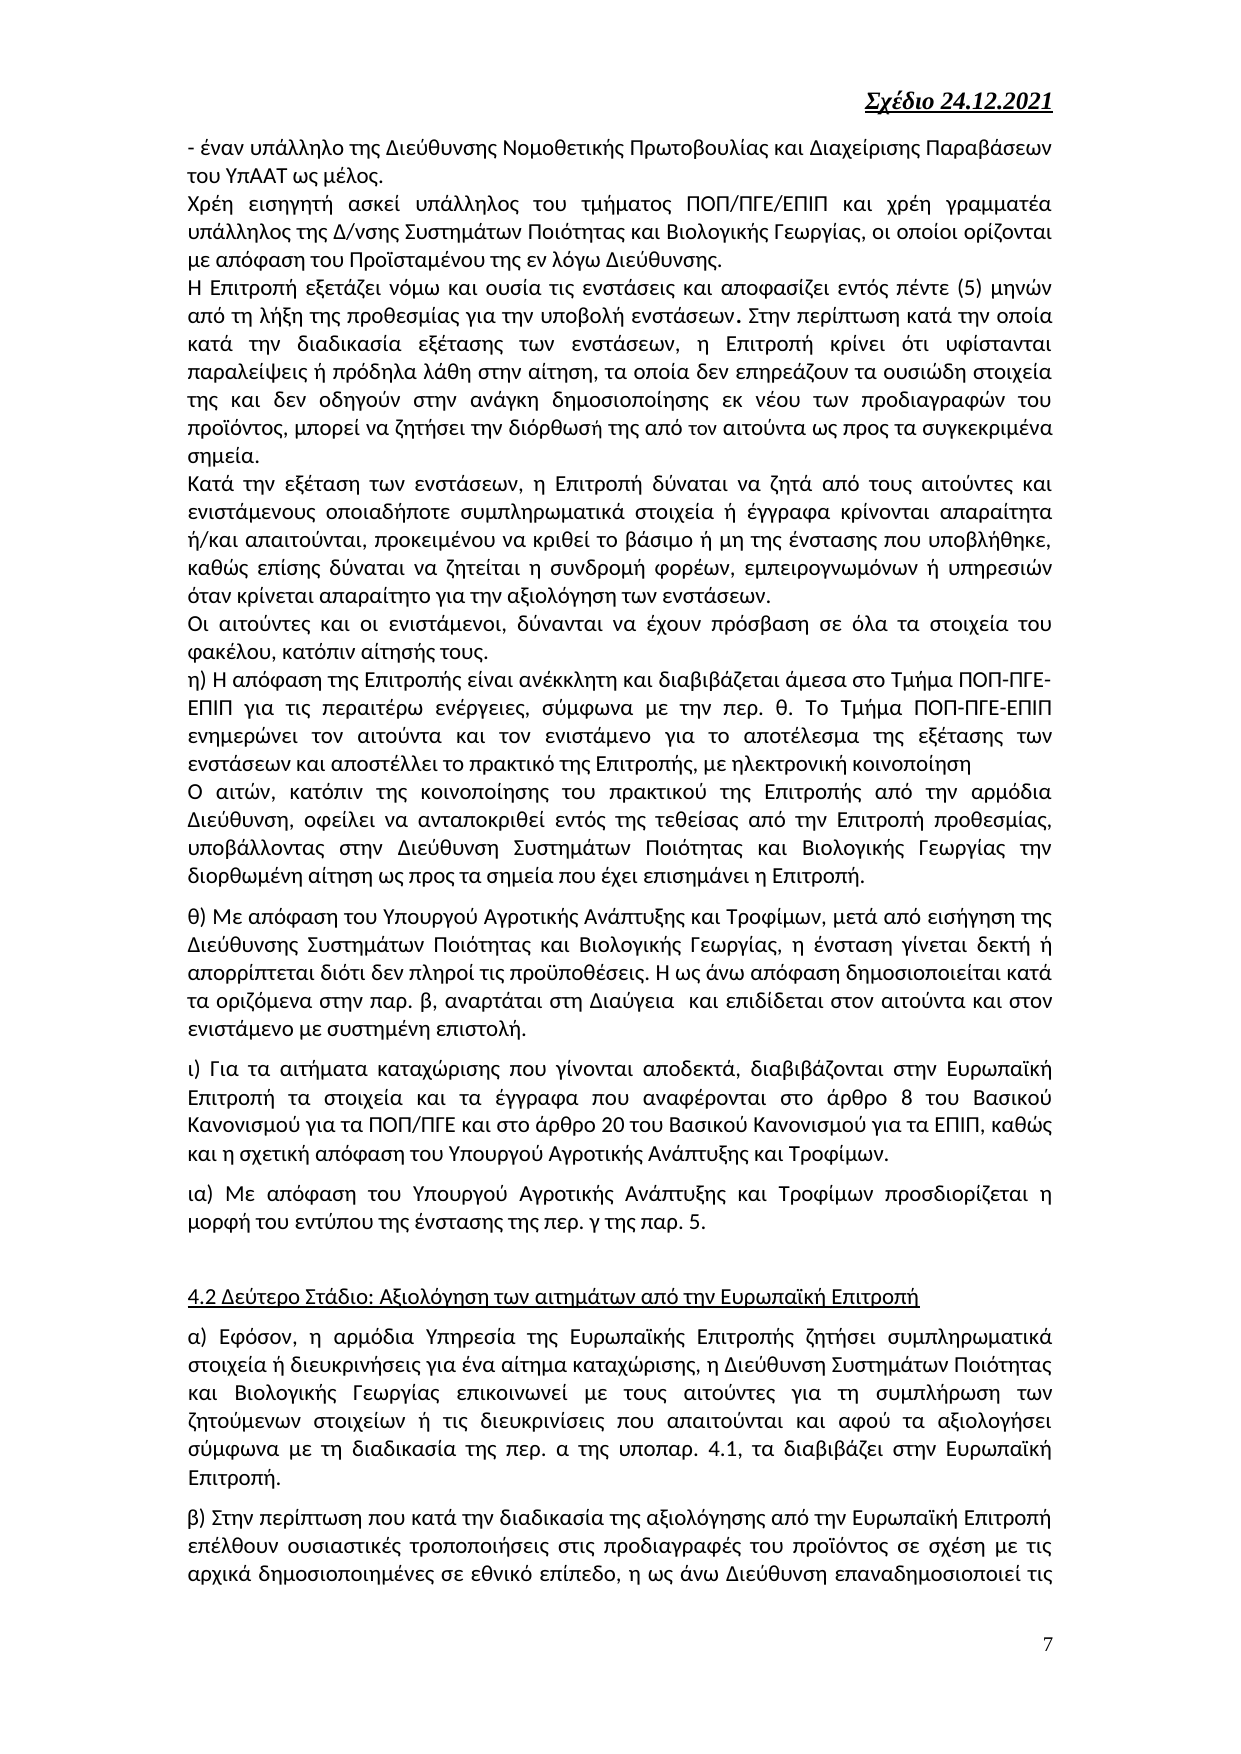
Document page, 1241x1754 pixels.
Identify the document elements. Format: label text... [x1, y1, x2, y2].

subtitle η) Η απόφαση της Επιτροπής είναι ανέκκλητη και διαβιβάζεται άμεσα στο Τμήμα ΠΟΠ-ΠΓΕ-ΕΠΙΠ για τις περαιτέρω ενέργειες, σύμφωνα με την περ. θ. Το Τμήμα ΠΟΠ-ΠΓΕ-ΕΠΙΠ ενημερώνει τον αιτούντα και τον ενιστάμενο για το αποτέλεσμα της εξέτασης των ενστάσεων και αποστέλλει το πρακτικό της Επιτροπής, με ηλεκτρονική κοινοποίηση [187, 665, 1053, 777]
text Χρέη εισηγητή ασκεί υπάλληλος του τμήματος ΠΟΠ/ΠΓΕ/ΕΠΙΠ και χρέη γραμματέα υπάλληλος της Δ/νσης Συστημάτων Ποιότητας και Βιολογικής Γεωργίας, οι οποίοι ορίζονται με απόφαση του Προϊσταμένου της εν λόγω Διεύθυνσης. [187, 189, 1053, 273]
text Οι αιτούντες και οι ενιστάμενοι, δύνανται να έχουν πρόσβαση σε όλα τα στοιχεία του φακέλου, κατόπιν αίτησής τους. [187, 609, 1053, 665]
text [187, 1503, 1053, 1587]
text - έναν υπάλληλο της Διεύθυνσης Νομοθετικής Πρωτοβουλίας και Διαχείρισης Παραβάσεων του ΥπΑΑΤ ως μέλος. [187, 133, 1053, 189]
text Ο αιτών, κατόπιν της κοινοποίησης του πρακτικού της Επιτροπής από την αρμόδια Διεύθυνση, οφείλει να ανταποκριθεί εντός της τεθείσας από την Επιτροπή προθεσμίας, υποβάλλοντας στην Διεύθυνση Συστημάτων Ποιότητας και Βιολογικής Γεωργίας την διορθωμένη αίτηση ως προς τα σημεία που έχει επισημάνει η Επιτροπή. [187, 777, 1053, 889]
text α) Εφόσον, η αρμόδια Υπηρεσία της Ευρωπαϊκής Επιτροπής ζητήσει συμπληρωματικά στοιχεία ή διευκρινήσεις για ένα αίτημα καταχώρισης, η Διεύθυνση Συστημάτων Ποιότητας και Βιολογικής Γεωργίας επικοινωνεί με τους αιτούντες για τη συμπλήρωση των ζητούμενων στοιχείων ή τις διευκρινίσεις που απαιτούνται και αφού τα αξιολογήσει σύμφωνα με τη διαδικασία της περ. α της υποπαρ. 4.1, τα διαβιβάζει στην Ευρωπαϊκή Επιτροπή. [187, 1322, 1053, 1491]
text Κατά την εξέταση των ενστάσεων, η Επιτροπή δύναται να ζητά από τους αιτούντες και ενιστάμενους οποιαδήποτε συμπληρωματικά στοιχεία ή έγγραφα κρίνονται απαραίτητα ή/και απαιτούνται, προκειμένου να κριθεί το βάσιμο ή μη της ένστασης που υποβλήθηκε, καθώς επίσης δύναται να ζητείται η συνδρομή φορέων, εμπειρογνωμόνων ή υπηρεσιών όταν κρίνεται απαραίτητο για την αξιολόγηση των ενστάσεων. [187, 469, 1053, 609]
text θ) Με απόφαση του Υπουργού Αγροτικής Ανάπτυξης και Τροφίμων, μετά από εισήγηση της Διεύθυνσης Συστημάτων Ποιότητας και Βιολογικής Γεωργίας, η ένσταση γίνεται δεκτή ή απορρίπτεται διότι δεν πληροί τις προϋποθέσεις. Η ως άνω απόφαση δημοσιοποιείται κατά τα οριζόμενα στην παρ. β, αναρτάται στη Διαύγεια και επιδίδεται στον αιτούντα και στον ενιστάμενο με συστημένη επιστολή. [187, 902, 1053, 1042]
text ια) Με απόφαση του Υπουργού Αγροτικής Ανάπτυξης και Τροφίμων προσδιορίζεται η μορφή του εντύπου της ένστασης της περ. γ της παρ. 5. [187, 1179, 1053, 1235]
text Η Επιτροπή εξετάζει νόμω και ουσία τις ενστάσεις και αποφασίζει εντός πέντε (5) μηνών από τη λήξη της προθεσμίας για την υποβολή ενστάσεων. Στην περίπτωση κατά την οποία κατά την διαδικασία εξέτασης των ενστάσεων, η Επιτροπή κρίνει ότι υφίστανται παραλείψεις ή πρόδηλα λάθη στην αίτηση, τα οποία δεν επηρεάζουν τα ουσιώδη στοιχεία της και δεν οδηγούν στην ανάγκη δημοσιοποίησης εκ νέου των προδιαγραφών του προϊόντος, μπορεί να ζητήσει την διόρθωσή της από τον αιτούντα ως προς τα συγκεκριμένα σημεία. [187, 273, 1053, 469]
text ι) Για τα αιτήματα καταχώρισης που γίνονται αποδεκτά, διαβιβάζονται στην Ευρωπαϊκή Επιτροπή τα στοιχεία και τα έγγραφα που αναφέρονται στο άρθρο 8 του Βασικού Κανονισμού για τα ΠΟΠ/ΠΓΕ και στο άρθρο 20 του Βασικού Κανονισμού για τα ΕΠΙΠ, καθώς και η σχετική απόφαση του Υπουργού Αγροτικής Ανάπτυξης και Τροφίμων. [187, 1054, 1053, 1167]
text 4.2 Δεύτερο Στάδιο: Αξιολόγηση των αιτημάτων από την Ευρωπαϊκή Επιτροπή [187, 1282, 1053, 1310]
